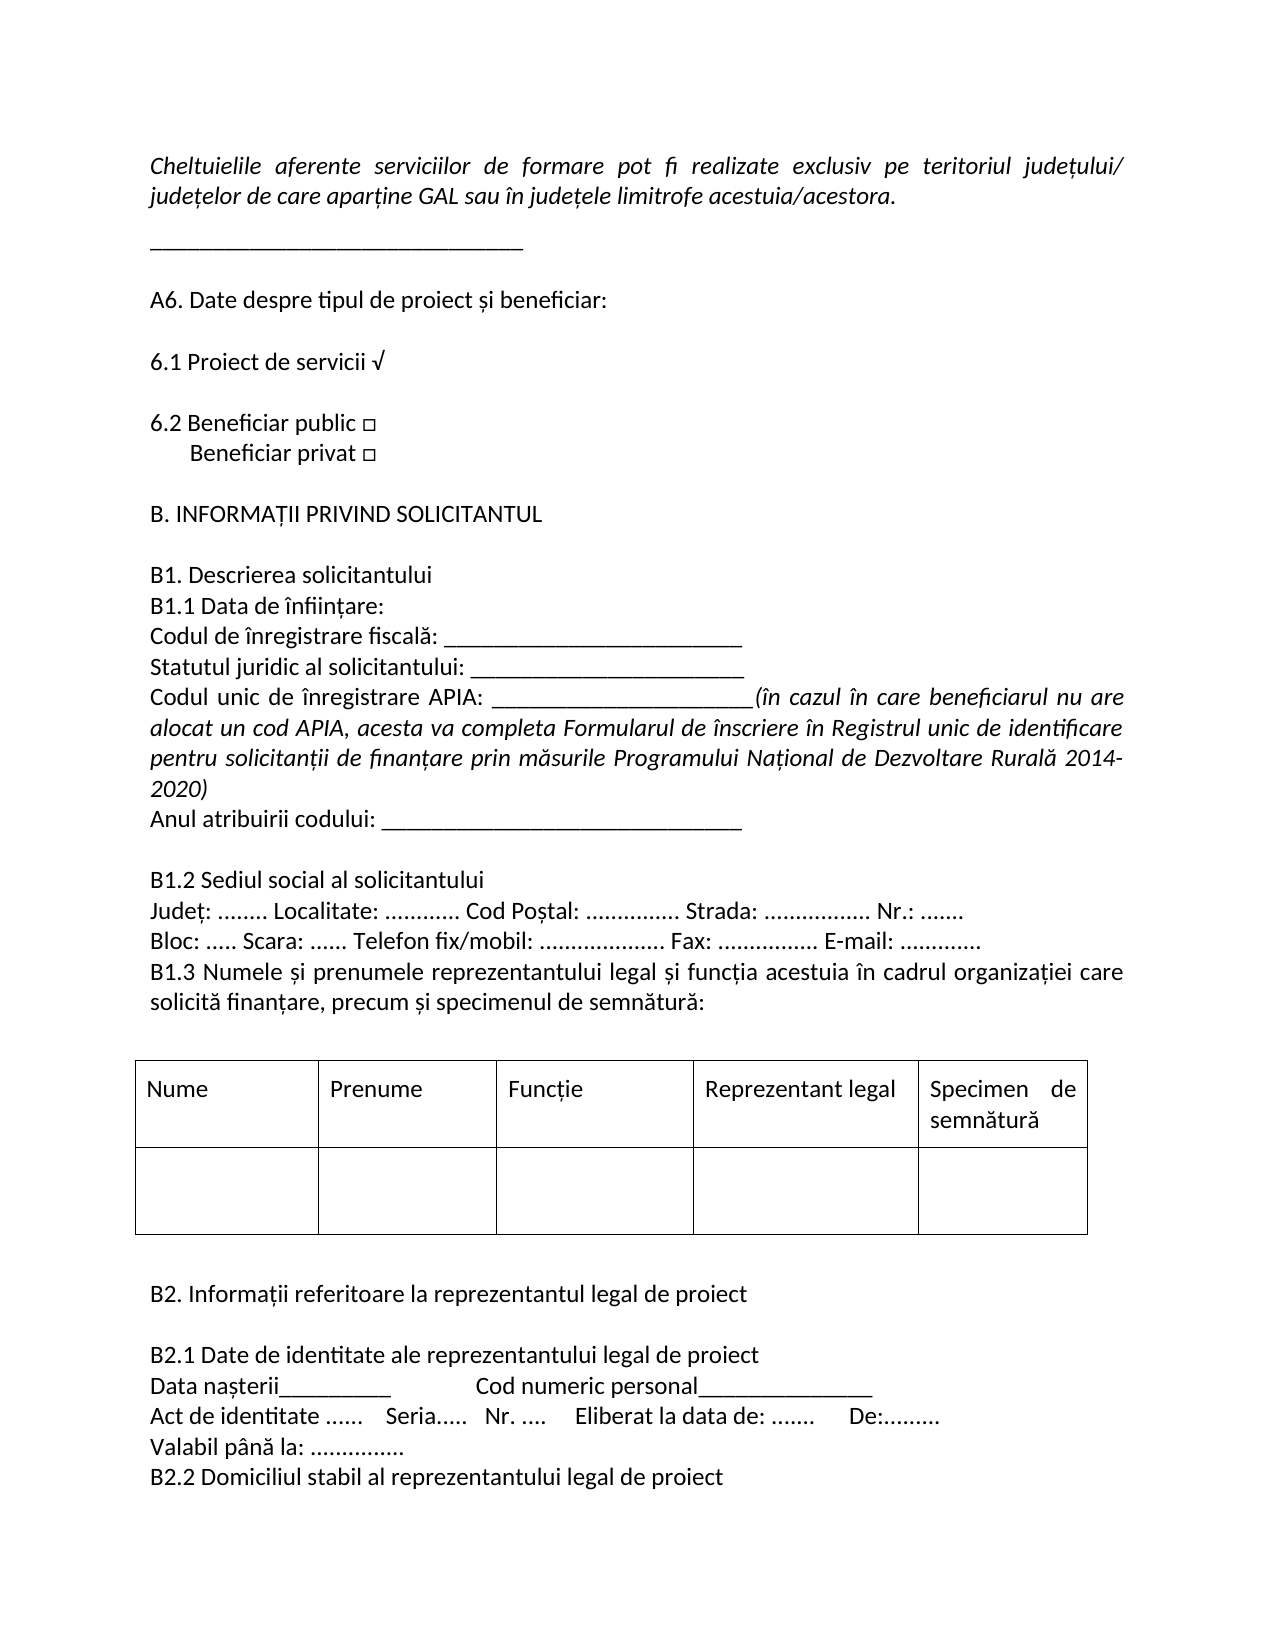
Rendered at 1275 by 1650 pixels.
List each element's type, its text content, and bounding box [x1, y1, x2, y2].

text ______________________________ [150, 223, 1125, 254]
text B1.2 Sediul social al solicitantului [150, 864, 1125, 895]
table_cell [136, 1148, 318, 1234]
text B1.3 Numele și prenumele reprezentantului legal și funcția acestuia în cadrul organizației care solicită finanțare, precum și specimenul de semnătură: [150, 956, 1125, 1017]
text Codul unic de înregistrare APIA: _____________________(în cazul în care beneficiarul nu are alocat un cod APIA, acesta va completa Formularul de înscriere în Registrul unic de identificare pentru solicitanții de finanțare prin măsurile Programului Național de Dezvoltare Rurală 2014- 2020) [150, 681, 1125, 803]
text B2. Informații referitoare la reprezentantul legal de proiect [150, 1278, 1125, 1309]
text Data nașterii_________ Cod numeric personal______________ [150, 1370, 1125, 1400]
text Statutul juridic al solicitantului: ______________________ [150, 651, 1125, 681]
table_header Prenume [319, 1061, 496, 1147]
text Valabil până la: ............... [150, 1431, 1125, 1461]
text B. INFORMAȚII PRIVIND SOLICITANTUL [150, 498, 1125, 529]
text Anul atribuirii codului: _____________________________ [150, 803, 1125, 834]
text Beneficiar privat □ [150, 437, 1125, 468]
text 6.1 Proiect de servicii √ [150, 346, 1125, 376]
table_cell [319, 1148, 496, 1234]
text Bloc: ..... Scara: ...... Telefon fix/mobil: .................... Fax: ................ E-mail: ............. [150, 926, 1125, 956]
text B1.1 Data de înființare: [150, 590, 1125, 620]
text 6.2 Beneficiar public □ [150, 407, 1125, 437]
text Cheltuielile aferente serviciilor de formare pot fi realizate exclusiv pe teritoriul județului/ județelor de care aparține GAL sau în județele limitrofe acestuia/acestora. [150, 150, 1125, 211]
table_header Specimen de semnătură [919, 1061, 1087, 1147]
table_header Nume [136, 1061, 318, 1147]
text Județ: ........ Localitate: ............ Cod Poștal: ............... Strada: ................. Nr.: ....... [150, 895, 1125, 926]
text B2.1 Date de identitate ale reprezentantului legal de proiect [150, 1339, 1125, 1370]
text B2.2 Domiciliul stabil al reprezentantului legal de proiect [150, 1461, 1125, 1492]
text Codul de înregistrare fiscală: ________________________ [150, 620, 1125, 651]
text A6. Date despre tipul de proiect și beneficiar: [150, 284, 1125, 315]
text Act de identitate ...... Seria..... Nr. .... Eliberat la data de: ....... De:......... [150, 1400, 1125, 1431]
text B1. Descrierea solicitantului [150, 559, 1125, 590]
table_cell [497, 1148, 693, 1234]
table_header Funcție [497, 1061, 693, 1147]
table_cell [694, 1148, 918, 1234]
table_cell [919, 1148, 1087, 1234]
table_header Reprezentant legal [694, 1061, 918, 1147]
